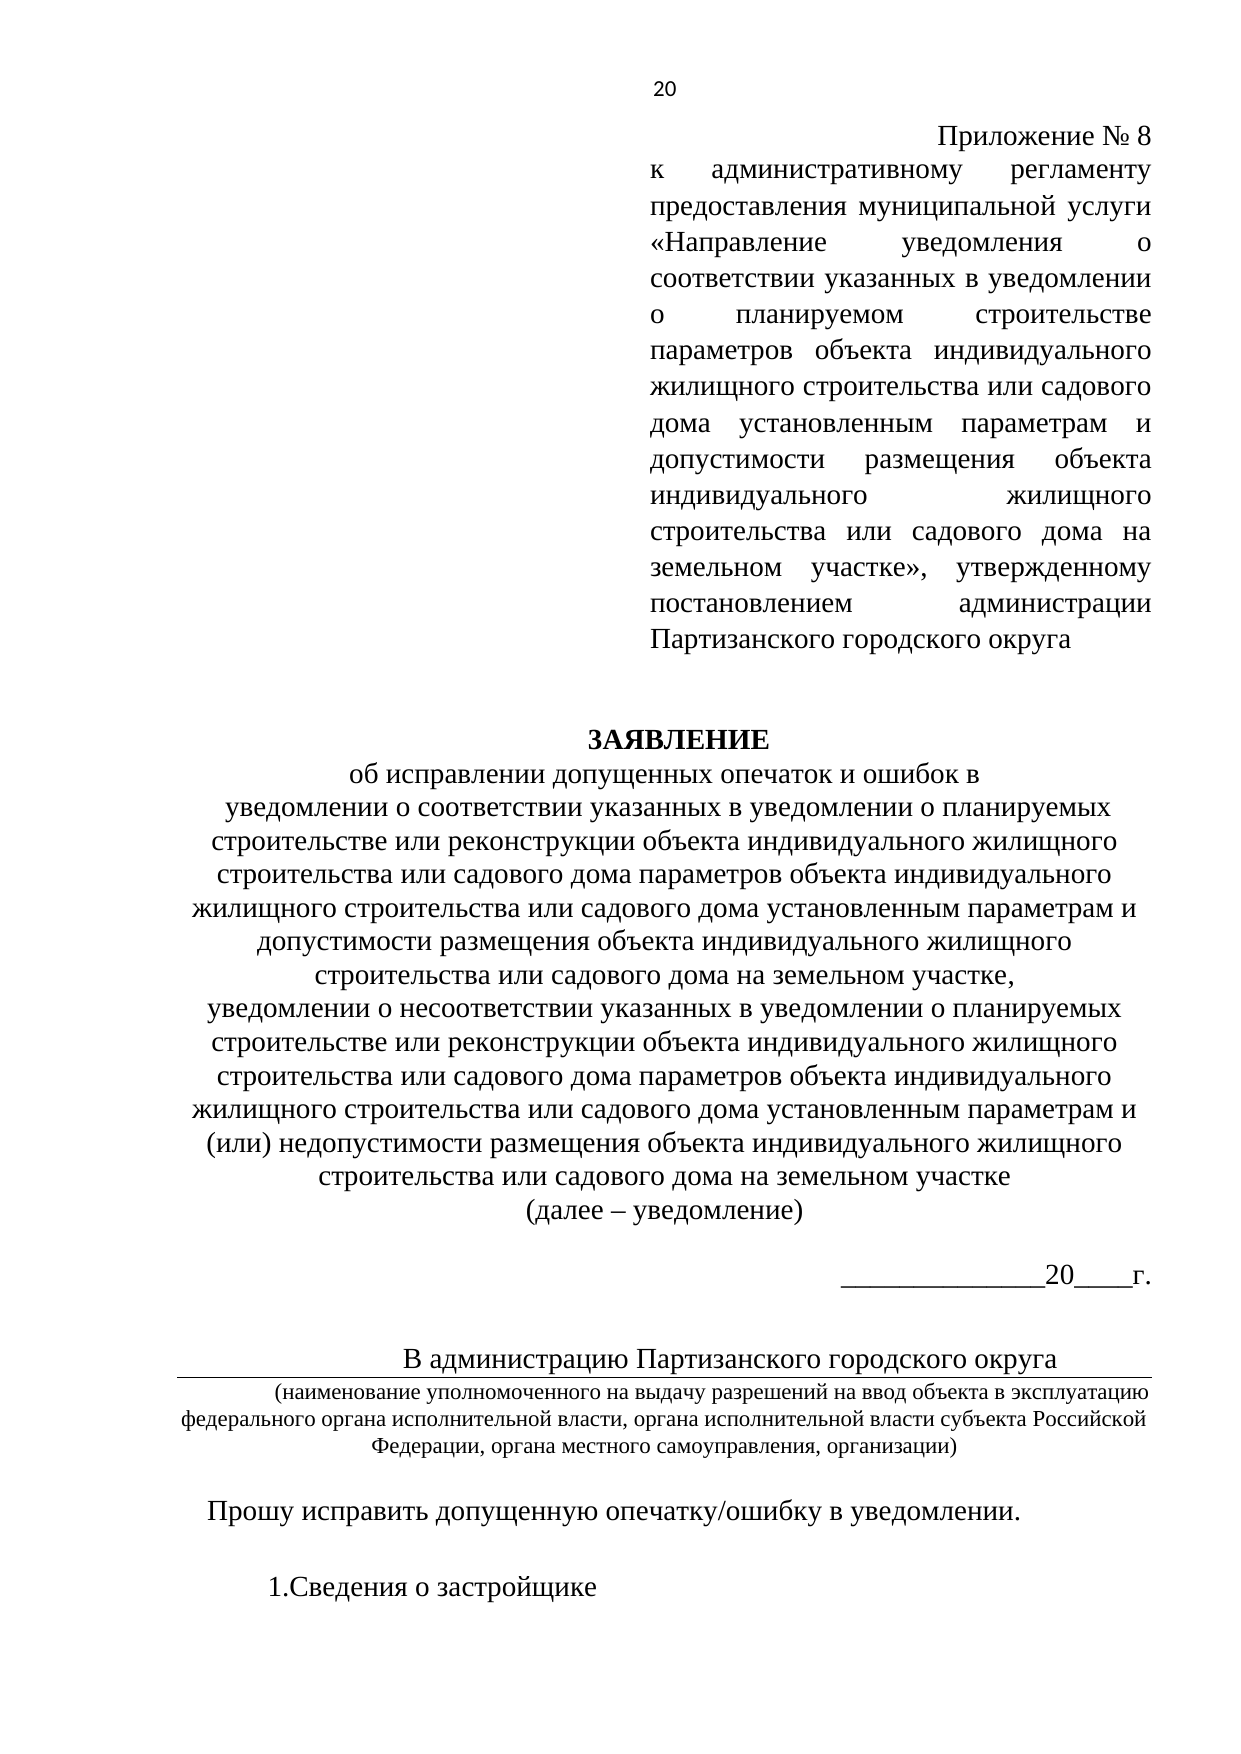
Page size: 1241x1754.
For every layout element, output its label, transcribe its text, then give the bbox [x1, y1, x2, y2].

text 3АЯВЛЕНИЕ [177, 722, 1152, 756]
text об исправлении допущенных опечаток и ошибок в [177, 756, 1152, 789]
text (далее – уведомление) [177, 1192, 1152, 1225]
text (наименование уполномоченного на выдачу разрешений на ввод объекта в эксплуатацию федерального органа исполнительной власти, органа исполнительной власти субъекта Российской Федерации, органа местного самоуправления, организации) [177, 1378, 1152, 1458]
text Прошу исправить допущенную опечатку/ошибку в уведомлении. [177, 1493, 1152, 1526]
text уведомлении о несоответствии указанных в уведомлении о планируемых строительстве или реконструкции объекта индивидуального жилищного строительства или садового дома параметров объекта индивидуального жилищного строительства или садового дома установленным параметрам и (или) недопустимости размещения объекта индивидуального жилищного строительства или садового дома на земельном участке [177, 991, 1152, 1192]
text В администрацию Партизанского городского округа [177, 1341, 1152, 1377]
text ______________20____г. [177, 1257, 1152, 1291]
text уведомлении о соответствии указанных в уведомлении о планируемых строительстве или реконструкции объекта индивидуального жилищного строительства или садового дома параметров объекта индивидуального жилищного строительства или садового дома установленным параметрам и допустимости размещения объекта индивидуального жилищного строительства или садового дома на земельном участке, [177, 789, 1152, 991]
text к административному регламенту предоставления муниципальной услуги «Направление уведомления о соответствии указанных в уведомлении о планируемом строительстве параметров объекта индивидуального жилищного строительства или садового дома установленным параметрам и допустимости размещения объекта индивидуального жилищного строительства или садового дома на земельном участке», утвержденному постановлением администрации Партизанского городского округа [650, 152, 1152, 655]
text Приложение № 8 [177, 118, 1152, 152]
list 1.Сведения о застройщике [177, 1569, 1152, 1602]
